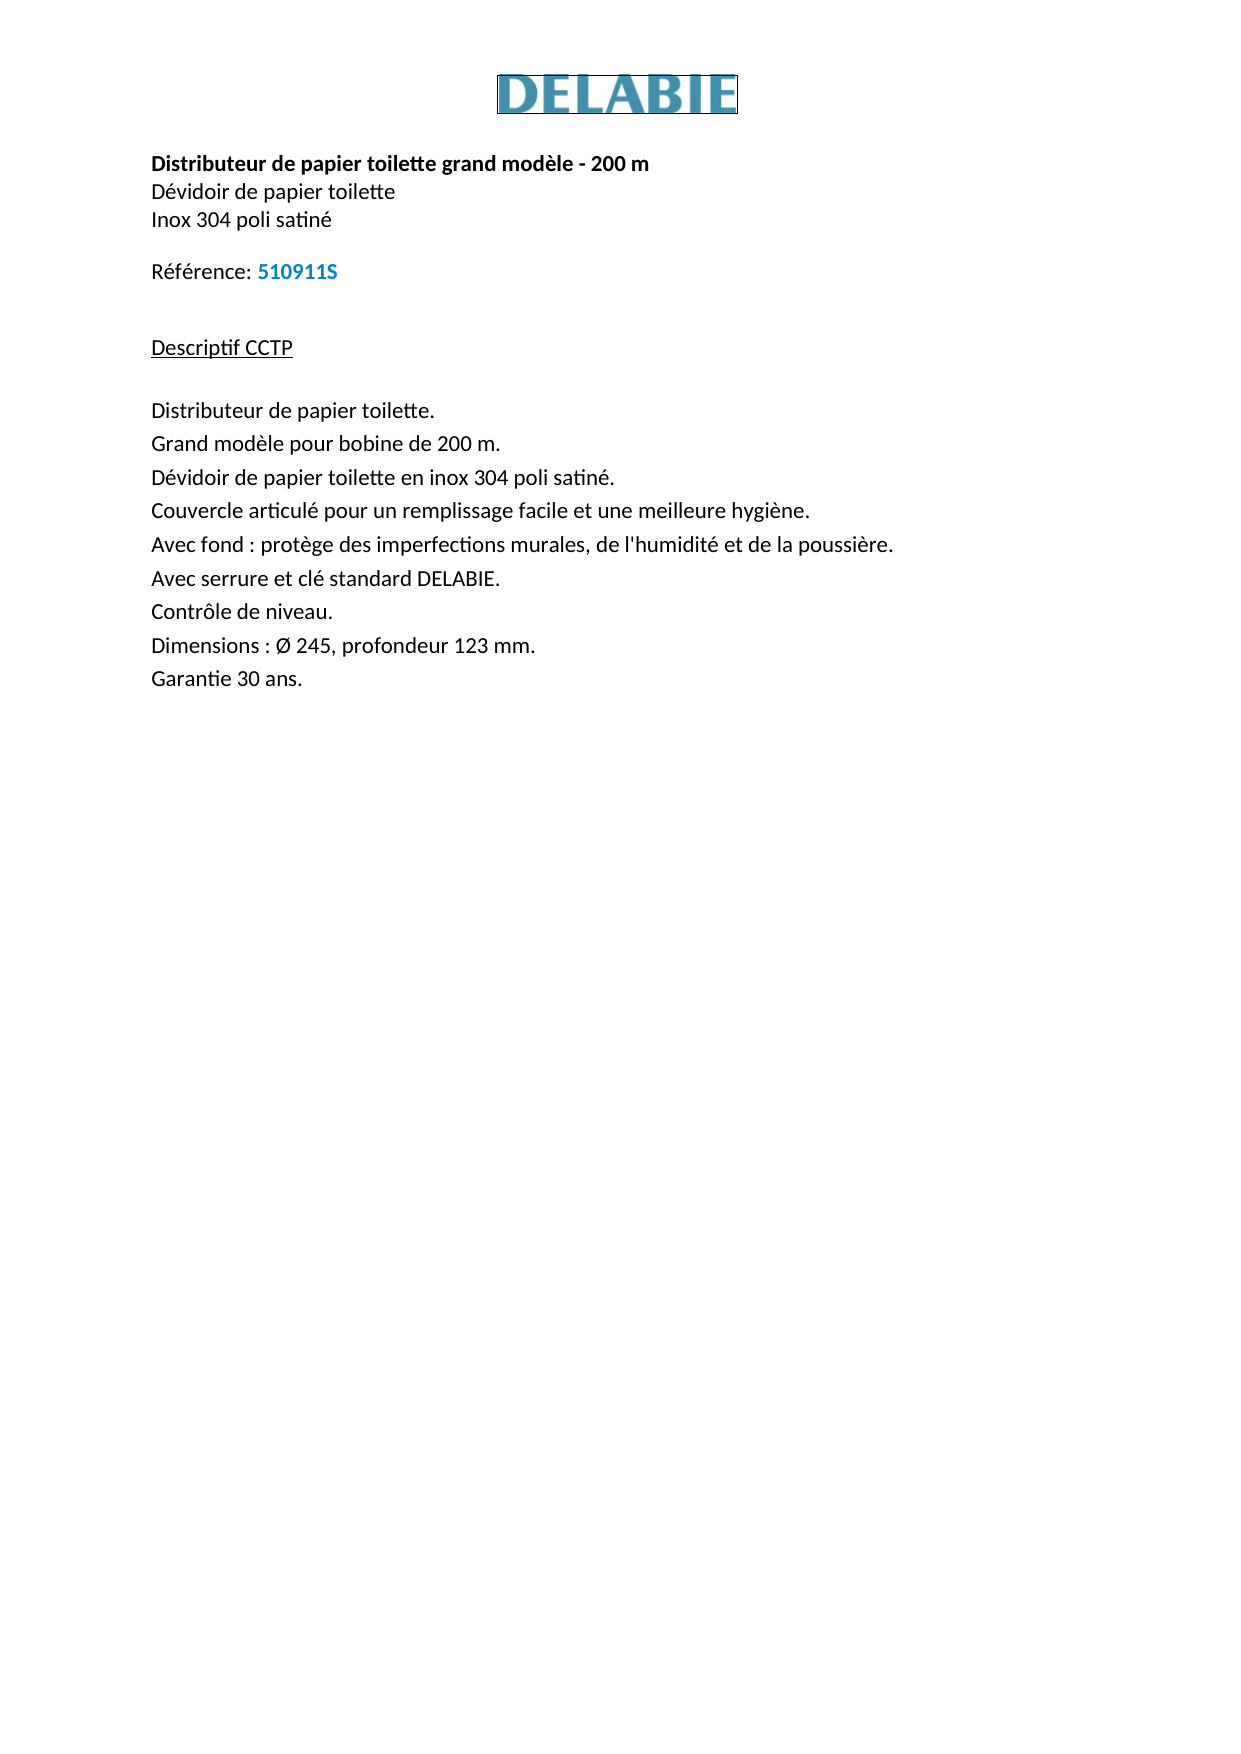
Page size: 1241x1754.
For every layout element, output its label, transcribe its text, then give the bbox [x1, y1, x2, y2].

text Avec fond : protège des imperfections murales, de l'humidité et de la poussière. [151, 530, 1084, 558]
text Descriptif CCTP [151, 333, 1084, 361]
text Dimensions : Ø 245, profondeur 123 mm. [151, 631, 1084, 659]
text Dévidoir de papier toilette [151, 177, 1084, 205]
text Référence: 510911S [151, 257, 1084, 285]
text Distributeur de papier toilette grand modèle - 200 m [151, 149, 1084, 177]
text Avec serrure et clé standard DELABIE. [151, 564, 1084, 592]
text Dévidoir de papier toilette en inox 304 poli satiné. [151, 463, 1084, 491]
text Inox 304 poli satiné [151, 205, 1084, 233]
text Couvercle articulé pour un remplissage facile et une meilleure hygiène. [151, 497, 1084, 525]
text Distributeur de papier toilette. [151, 396, 1084, 424]
picture [498, 76, 737, 113]
text Garantie 30 ans. [151, 664, 1084, 692]
text Grand modèle pour bobine de 200 m. [151, 429, 1084, 458]
text Contrôle de niveau. [151, 597, 1084, 625]
